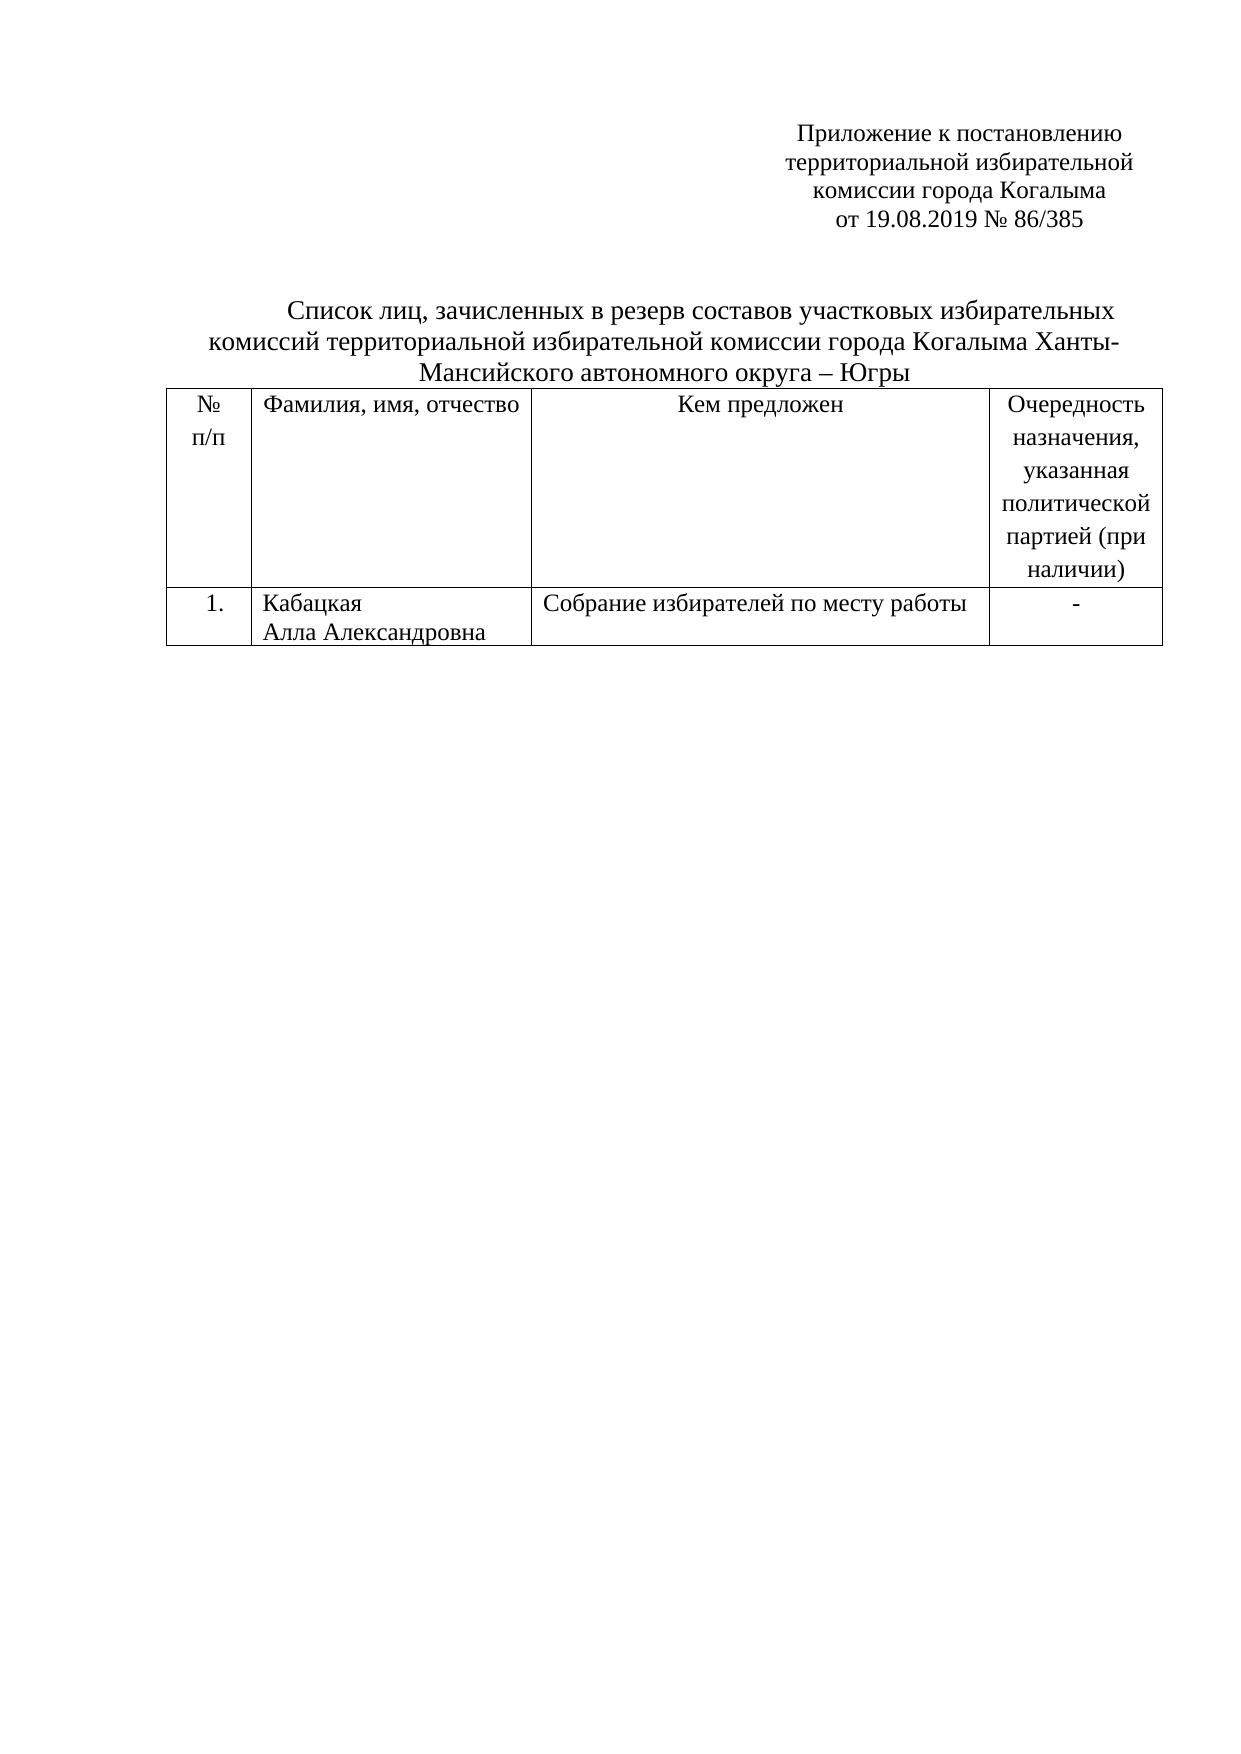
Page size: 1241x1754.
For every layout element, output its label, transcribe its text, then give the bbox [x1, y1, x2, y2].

text Список лиц, зачисленных в резерв составов участковых избирательных комиссий территориальной избирательной комиссии города Когалыма Ханты-Мансийского автономного округа – Югры [177, 294, 1152, 388]
text от 19.08.2019 № 86/385 [767, 204, 1152, 233]
table_cell [167, 588, 251, 645]
table_header Кем предложен [532, 389, 989, 587]
table_header № п/п [167, 389, 251, 587]
table_header Фамилия, имя, отчество [252, 389, 531, 587]
table_header Очередность назначения, указанная политической партией (при наличии) [990, 389, 1162, 587]
table_cell - [990, 588, 1162, 645]
table_cell Собрание избирателей по месту работы [532, 588, 989, 645]
text Приложение к постановлению территориальной избирательной комиссии города Когалыма [767, 118, 1152, 204]
table_cell Кабацкая Алла Александровна [252, 588, 531, 645]
